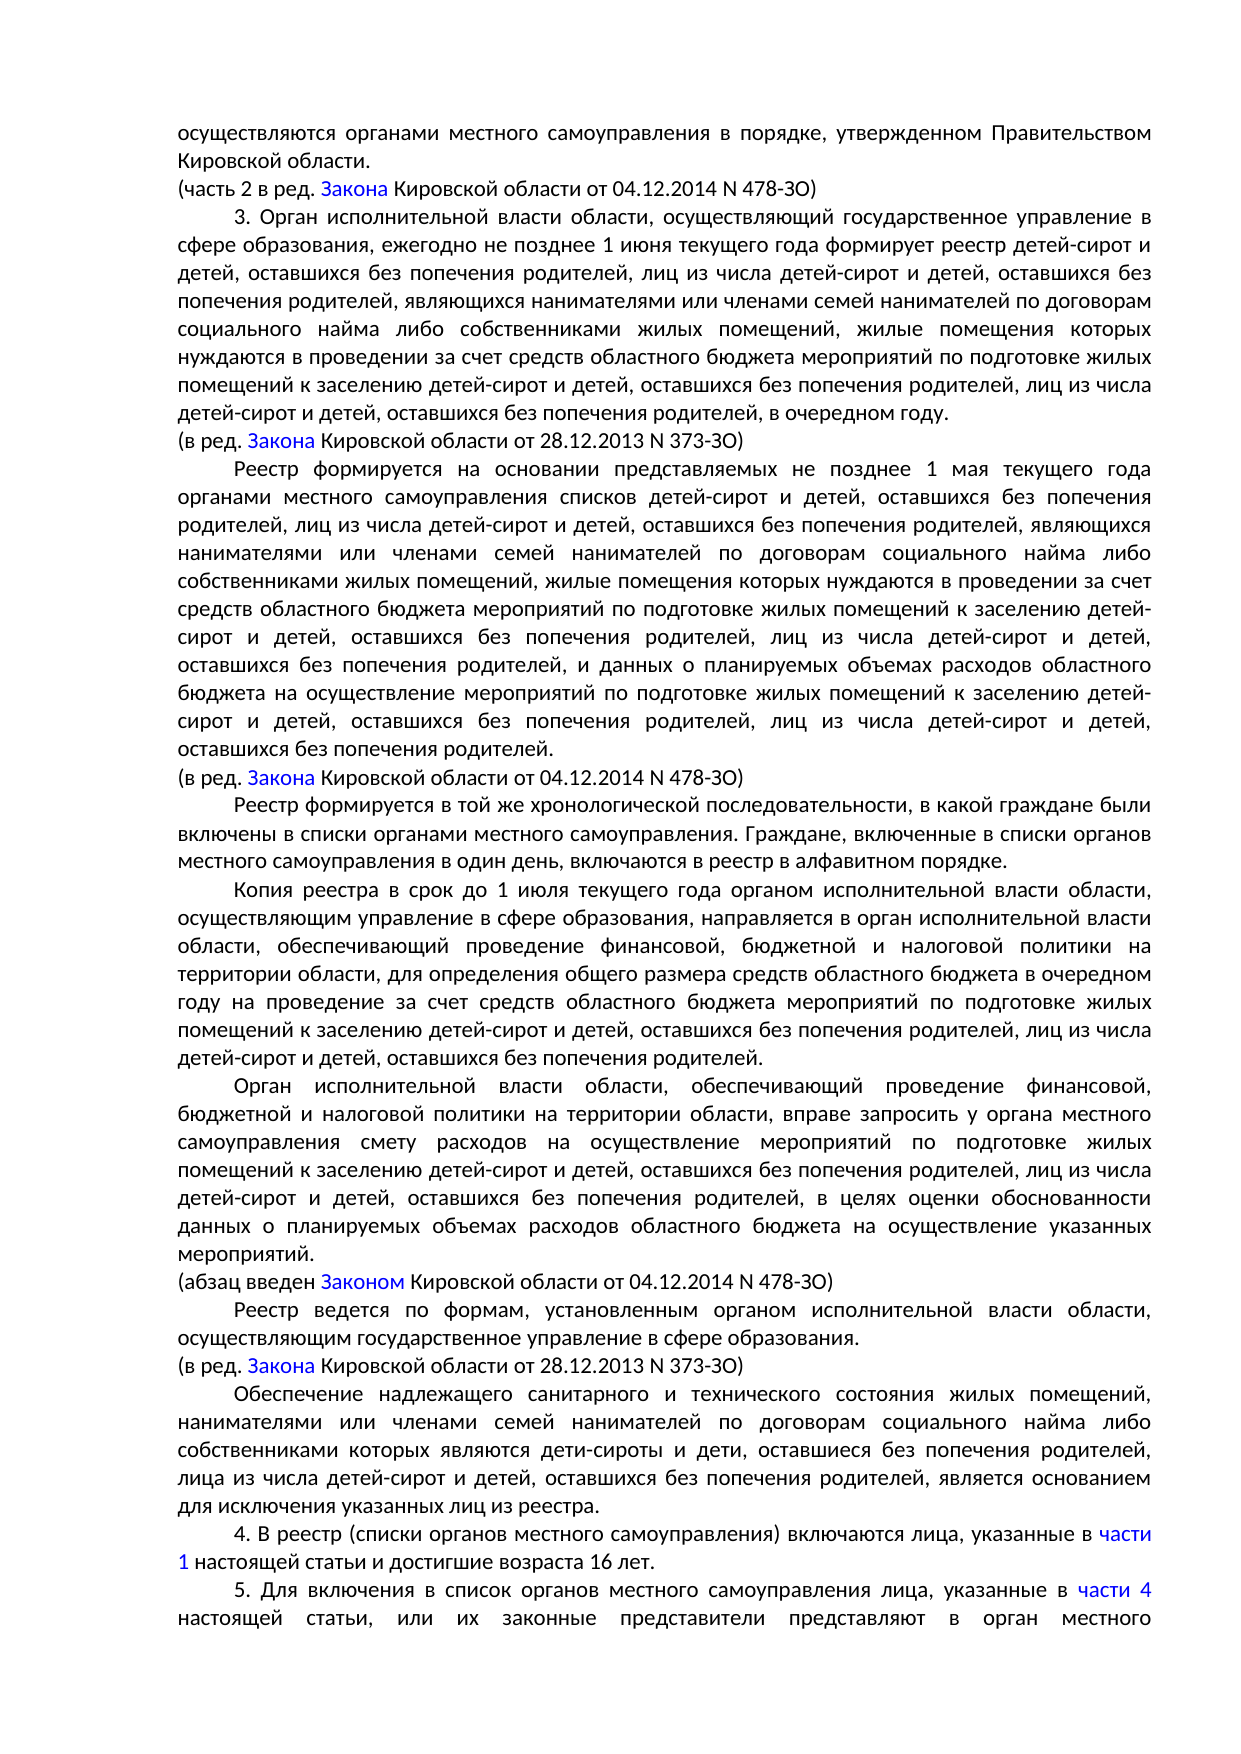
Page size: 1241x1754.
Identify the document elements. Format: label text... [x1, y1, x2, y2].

text Копия реестра в срок до 1 июля текущего года органом исполнительной власти области, осуществляющим управление в сфере образования, направляется в орган исполнительной власти области, обеспечивающий проведение финансовой, бюджетной и налоговой политики на территории области, для определения общего размера средств областного бюджета в очередном году на проведение за счет средств областного бюджета мероприятий по подготовке жилых помещений к заселению детей-сирот и детей, оставшихся без попечения родителей, лиц из числа детей-сирот и детей, оставшихся без попечения родителей. [177, 875, 1152, 1071]
text 4. В реестр (списки органов местного самоуправления) включаются лица, указанные в части 1 настоящей статьи и достигшие возраста 16 лет. [177, 1519, 1152, 1575]
text Реестр формируется в той же хронологической последовательности, в какой граждане были включены в списки органами местного самоуправления. Граждане, включенные в списки органов местного самоуправления в один день, включаются в реестр в алфавитном порядке. [177, 791, 1152, 875]
text (абзац введен Законом Кировской области от 04.12.2014 N 478-ЗО) [177, 1267, 1152, 1295]
text 3. Орган исполнительной власти области, осуществляющий государственное управление в сфере образования, ежегодно не позднее 1 июня текущего года формирует реестр детей-сирот и детей, оставшихся без попечения родителей, лиц из числа детей-сирот и детей, оставшихся без попечения родителей, являющихся нанимателями или членами семей нанимателей по договорам социального найма либо собственниками жилых помещений, жилые помещения которых нуждаются в проведении за счет средств областного бюджета мероприятий по подготовке жилых помещений к заселению детей-сирот и детей, оставшихся без попечения родителей, лиц из числа детей-сирот и детей, оставшихся без попечения родителей, в очередном году. [177, 202, 1152, 426]
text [177, 1575, 1152, 1631]
text Реестр формируется на основании представляемых не позднее 1 мая текущего года органами местного самоуправления списков детей-сирот и детей, оставшихся без попечения родителей, лиц из числа детей-сирот и детей, оставшихся без попечения родителей, являющихся нанимателями или членами семей нанимателей по договорам социального найма либо собственниками жилых помещений, жилые помещения которых нуждаются в проведении за счет средств областного бюджета мероприятий по подготовке жилых помещений к заселению детей-сирот и детей, оставшихся без попечения родителей, лиц из числа детей-сирот и детей, оставшихся без попечения родителей, и данных о планируемых объемах расходов областного бюджета на осуществление мероприятий по подготовке жилых помещений к заселению детей-сирот и детей, оставшихся без попечения родителей, лиц из числа детей-сирот и детей, оставшихся без попечения родителей. [177, 454, 1152, 763]
text Обеспечение надлежащего санитарного и технического состояния жилых помещений, нанимателями или членами семей нанимателей по договорам социального найма либо собственниками которых являются дети-сироты и дети, оставшиеся без попечения родителей, лица из числа детей-сирот и детей, оставшихся без попечения родителей, является основанием для исключения указанных лиц из реестра. [177, 1379, 1152, 1519]
text (в ред. Закона Кировской области от 28.12.2013 N 373-ЗО) [177, 426, 1152, 454]
text Орган исполнительной власти области, обеспечивающий проведение финансовой, бюджетной и налоговой политики на территории области, вправе запросить у органа местного самоуправления смету расходов на осуществление мероприятий по подготовке жилых помещений к заселению детей-сирот и детей, оставшихся без попечения родителей, лиц из числа детей-сирот и детей, оставшихся без попечения родителей, в целях оценки обоснованности данных о планируемых объемах расходов областного бюджета на осуществление указанных мероприятий. [177, 1071, 1152, 1267]
text Реестр ведется по формам, установленным органом исполнительной власти области, осуществляющим государственное управление в сфере образования. [177, 1295, 1152, 1351]
text (часть 2 в ред. Закона Кировской области от 04.12.2014 N 478-ЗО) [177, 174, 1152, 202]
text (в ред. Закона Кировской области от 28.12.2013 N 373-ЗО) [177, 1351, 1152, 1379]
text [177, 118, 1152, 174]
text (в ред. Закона Кировской области от 04.12.2014 N 478-ЗО) [177, 763, 1152, 791]
